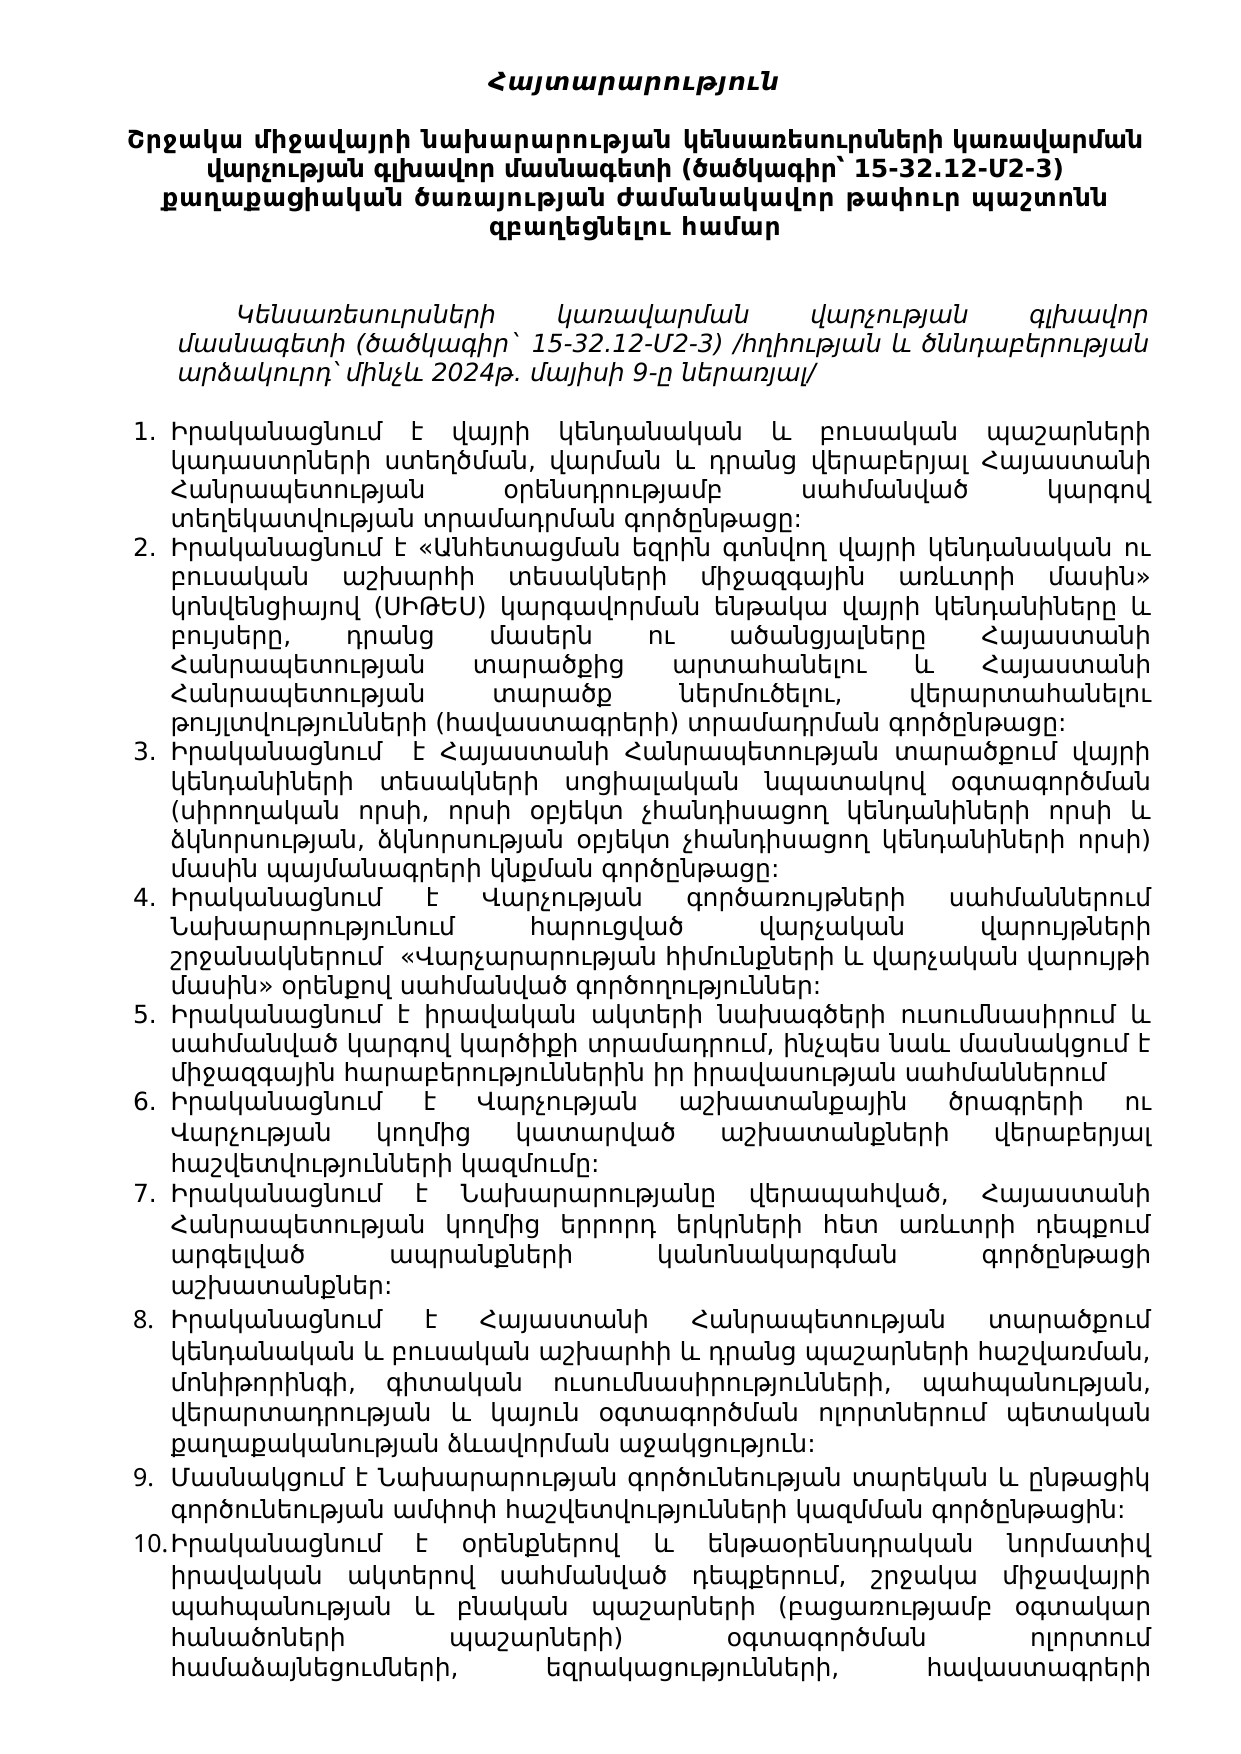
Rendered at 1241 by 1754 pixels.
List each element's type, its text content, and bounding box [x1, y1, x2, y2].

text Հայտարարություն [118, 67, 1152, 96]
text Կենսառեսուրսների կառավարման վարչության գլխավոր մասնագետի (ծածկագիր` 15-32.12-Մ2-3) /հղիության և ծննդաբերության արձակուրդ՝ մինչև 2024թ․ մայիսի 9-ը ներառյալ/ [177, 300, 1152, 387]
list Մասնակցում է Նախարարության գործունեության տարեկան և ընթացիկ գործունեության ամփոփ հաշվետվությունների կազմման գործընթացին: [133, 1460, 1152, 1524]
list Իրականացնում է Նախարարությանը վերապահված, Հայաստանի Հանրապետության կողմից երրորդ երկրների հետ առևտրի դեպքում արգելված ապրանքների կանոնակարգման գործընթացի աշխատանքներ: [133, 1179, 1152, 1300]
list Իրականացնում է Հայաստանի Հանրապետության տարածքում կենդանական և բուսական աշխարհի և դրանց պաշարների հաշվառման, մոնիթորինգի, գիտական ուսումնասիրությունների, պահպանության, վերարտադրության և կայուն օգտագործման ոլորտներում պետական քաղաքականության ձևավորման աջակցություն: [133, 1302, 1152, 1458]
text Շրջակա միջավայրի նախարարության կենսառեսուրսների կառավարման վարչության գլխավոր մասնագետի (ծածկագիր՝ 15-32.12-Մ2-3) քաղաքացիական ծառայության ժամանակավոր թափուր պաշտոնն զբաղեցնելու համար [118, 125, 1152, 242]
list Իրականացնում է Վարչության աշխատանքային ծրագրերի ու Վարչության կողմից կատարված աշխատանքների վերաբերյալ հաշվետվությունների կազմումը: [133, 1087, 1152, 1178]
list Իրականացնում է վայրի կենդանական և բուսական պաշարների կադաստրների ստեղծման, վարման և դրանց վերաբերյալ Հայաստանի Հանրապետության օրենսդրությամբ սահմանված կարգով տեղեկատվության տրամադրման գործընթացը: [133, 417, 1152, 533]
list Իրականացնում է «Անհետացման եզրին գտնվող վայրի կենդանական ու բուսական աշխարհի տեսակների միջազգային առևտրի մասին» կոնվենցիայով (ՍԻԹԵՍ) կարգավորման ենթակա վայրի կենդանիները և բույսերը, դրանց մասերն ու ածանցյալները Հայաստանի Հանրապետության տարածքից արտահանելու և Հայաստանի Հանրապետության տարածք ներմուծելու, վերարտահանելու թույլտվությունների (հավաստագրերի) տրամադրման գործընթացը: [133, 533, 1152, 737]
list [133, 1526, 1152, 1683]
list Իրականացնում է Հայաստանի Հանրապետության տարածքում վայրի կենդանիների տեսակների սոցիալական նպատակով օգտագործման (սիրողական որսի, որսի օբյեկտ չհանդիսացող կենդանիների որսի և ձկնորսության, ձկնորսության օբյեկտ չհանդիսացող կենդանիների որսի) մասին պայմանագրերի կնքման գործընթացը: [133, 737, 1152, 883]
list Իրականացնում է Վարչության գործառույթների սահմաններում Նախարարությունում հարուցված վարչական վարույթների շրջանակներում «Վարչարարության հիմունքների և վարչական վարույթի մասին» օրենքով սահմանված գործողություններ: [133, 883, 1152, 1000]
list Իրականացնում է իրավական ակտերի նախագծերի ուսումնասիրում և սահմանված կարգով կարծիքի տրամադրում, ինչպես նաև մասնակցում է միջազգային հարաբերություններին իր իրավասության սահմաններում [133, 1000, 1152, 1087]
